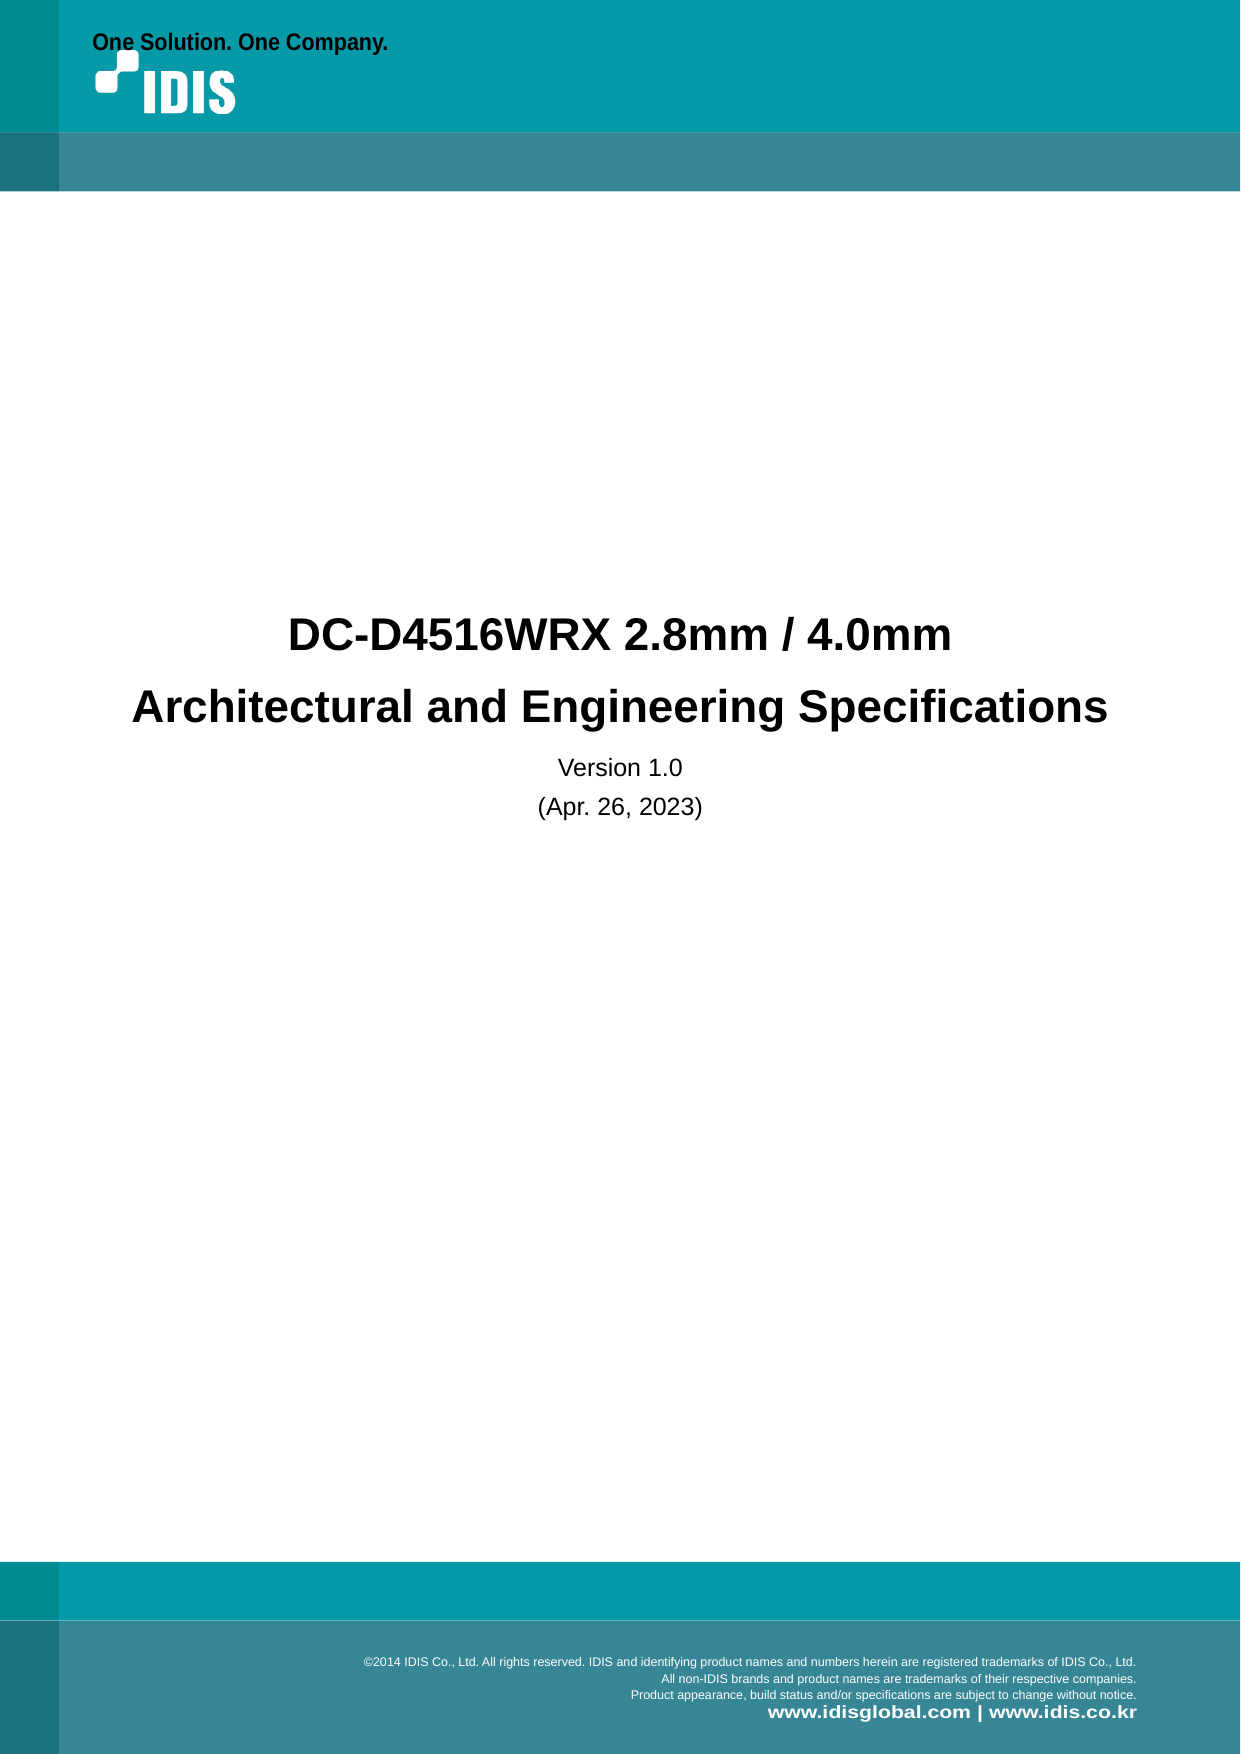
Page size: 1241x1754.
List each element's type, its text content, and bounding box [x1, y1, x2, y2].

title Architectural and Engineering Specifications [118, 680, 1122, 733]
picture [84, 49, 262, 118]
text (Apr. 26, 2023) [118, 792, 1122, 821]
text DC-D4516WRX 2.8mm / 4.0mm [118, 607, 1122, 660]
subtitle Version 1.0 [118, 753, 1122, 782]
